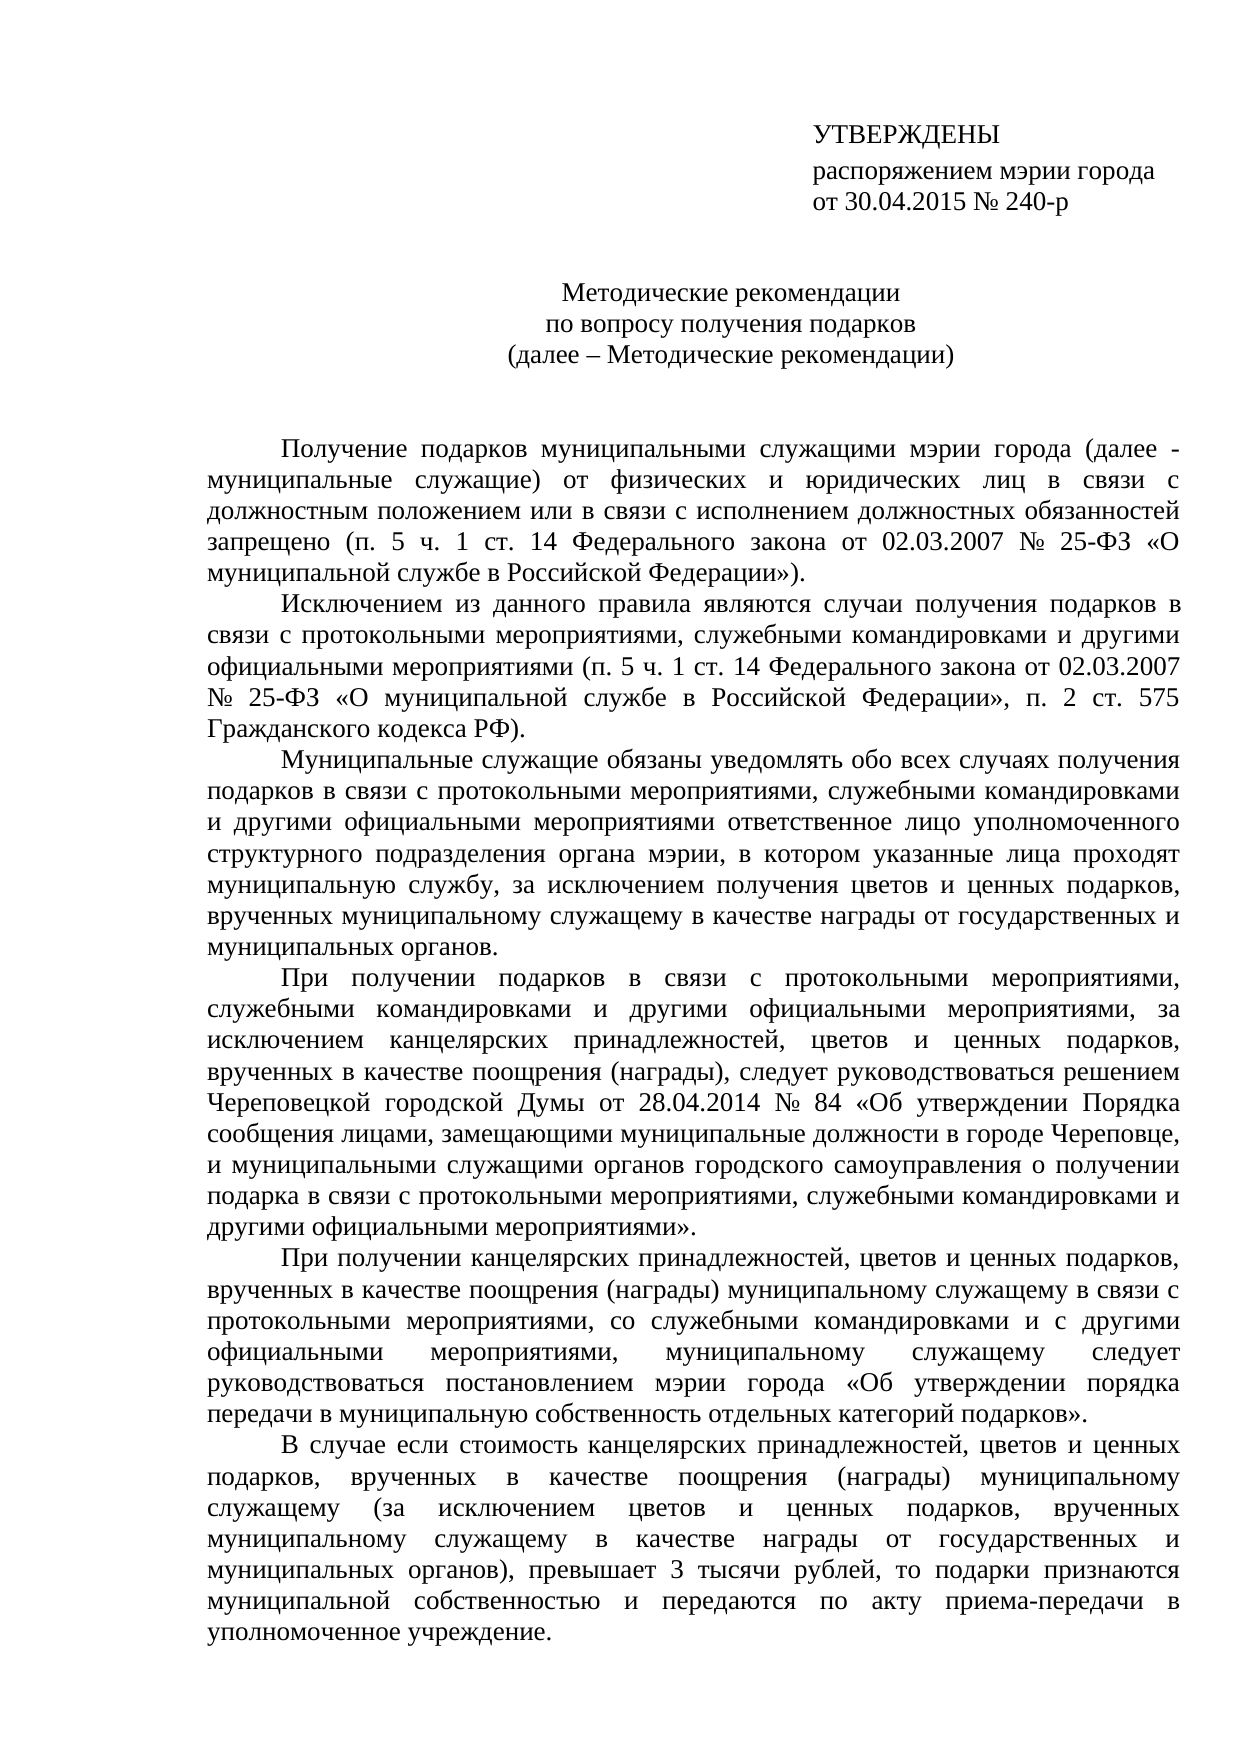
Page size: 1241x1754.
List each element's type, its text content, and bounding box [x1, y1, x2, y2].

text В случае если стоимость канцелярских принадлежностей, цветов и ценных подарков, врученных в качестве поощрения (награды) муниципальному служащему (за исключением цветов и ценных подарков, врученных муниципальному служащему в качестве награды от государственных и муниципальных органов), превышает 3 тысячи рублей, то подарки признаются муниципальной собственностью и передаются по акту приема-передачи в уполномоченное учреждение. [207, 1428, 1181, 1646]
text При получении подарков в связи с протокольными мероприятиями, служебными командировками и другими официальными мероприятиями, за исключением канцелярских принадлежностей, цветов и ценных подарков, врученных в качестве поощрения (награды), следует руководствоваться решением Череповецкой городской Думы от 28.04.2014 № 84 «Об утверждении Порядка сообщения лицами, замещающими муниципальные должности в городе Череповце, и муниципальными служащими органов городского самоуправления о получении подарка в связи с протокольными мероприятиями, служебными командировками и другими официальными мероприятиями». [207, 961, 1181, 1242]
text от 30.04.2015 № 240-р [502, 185, 1181, 216]
text Получение подарков муниципальными служащими мэрии города (далее - муниципальные служащие) от физических и юридических лиц в связи с должностным положением или в связи с исполнением должностных обязанностей запрещено (п. 5 ч. 1 ст. 14 Федерального закона от 02.03.2007 № 25-ФЗ «О муниципальной службе в Российской Федерации»). [207, 432, 1181, 587]
text по вопросу получения подарков [207, 307, 1181, 338]
text распоряжением мэрии города [502, 154, 1181, 185]
text УТВЕРЖДЕНЫ [502, 118, 1181, 149]
text Муниципальные служащие обязаны уведомлять обо всех случаях получения подарков в связи с протокольными мероприятиями, служебными командировками и другими официальными мероприятиями ответственное лицо уполномоченного структурного подразделения органа мэрии, в котором указанные лица проходят муниципальную службу, за исключением получения цветов и ценных подарков, врученных муниципальному служащему в качестве награды от государственных и муниципальных органов. [207, 743, 1181, 961]
text Методические рекомендации [207, 276, 1181, 307]
text Исключением из данного правила являются случаи получения подарков в связи с протокольными мероприятиями, служебными командировками и другими официальными мероприятиями (п. 5 ч. 1 ст. 14 Федерального закона от 02.03.2007 № 25-ФЗ «О муниципальной службе в Российской Федерации», п. 2 ст. 575 Гражданского кодекса РФ). [207, 587, 1181, 743]
text (далее – Методические рекомендации) [207, 338, 1181, 369]
text При получении канцелярских принадлежностей, цветов и ценных подарков, врученных в качестве поощрения (награды) муниципальному служащему в связи с протокольными мероприятиями, со служебными командировками и с другими официальными мероприятиями, муниципальному служащему следует руководствоваться постановлением мэрии города «Об утверждении порядка передачи в муниципальную собственность отдельных категорий подарков». [207, 1242, 1181, 1428]
